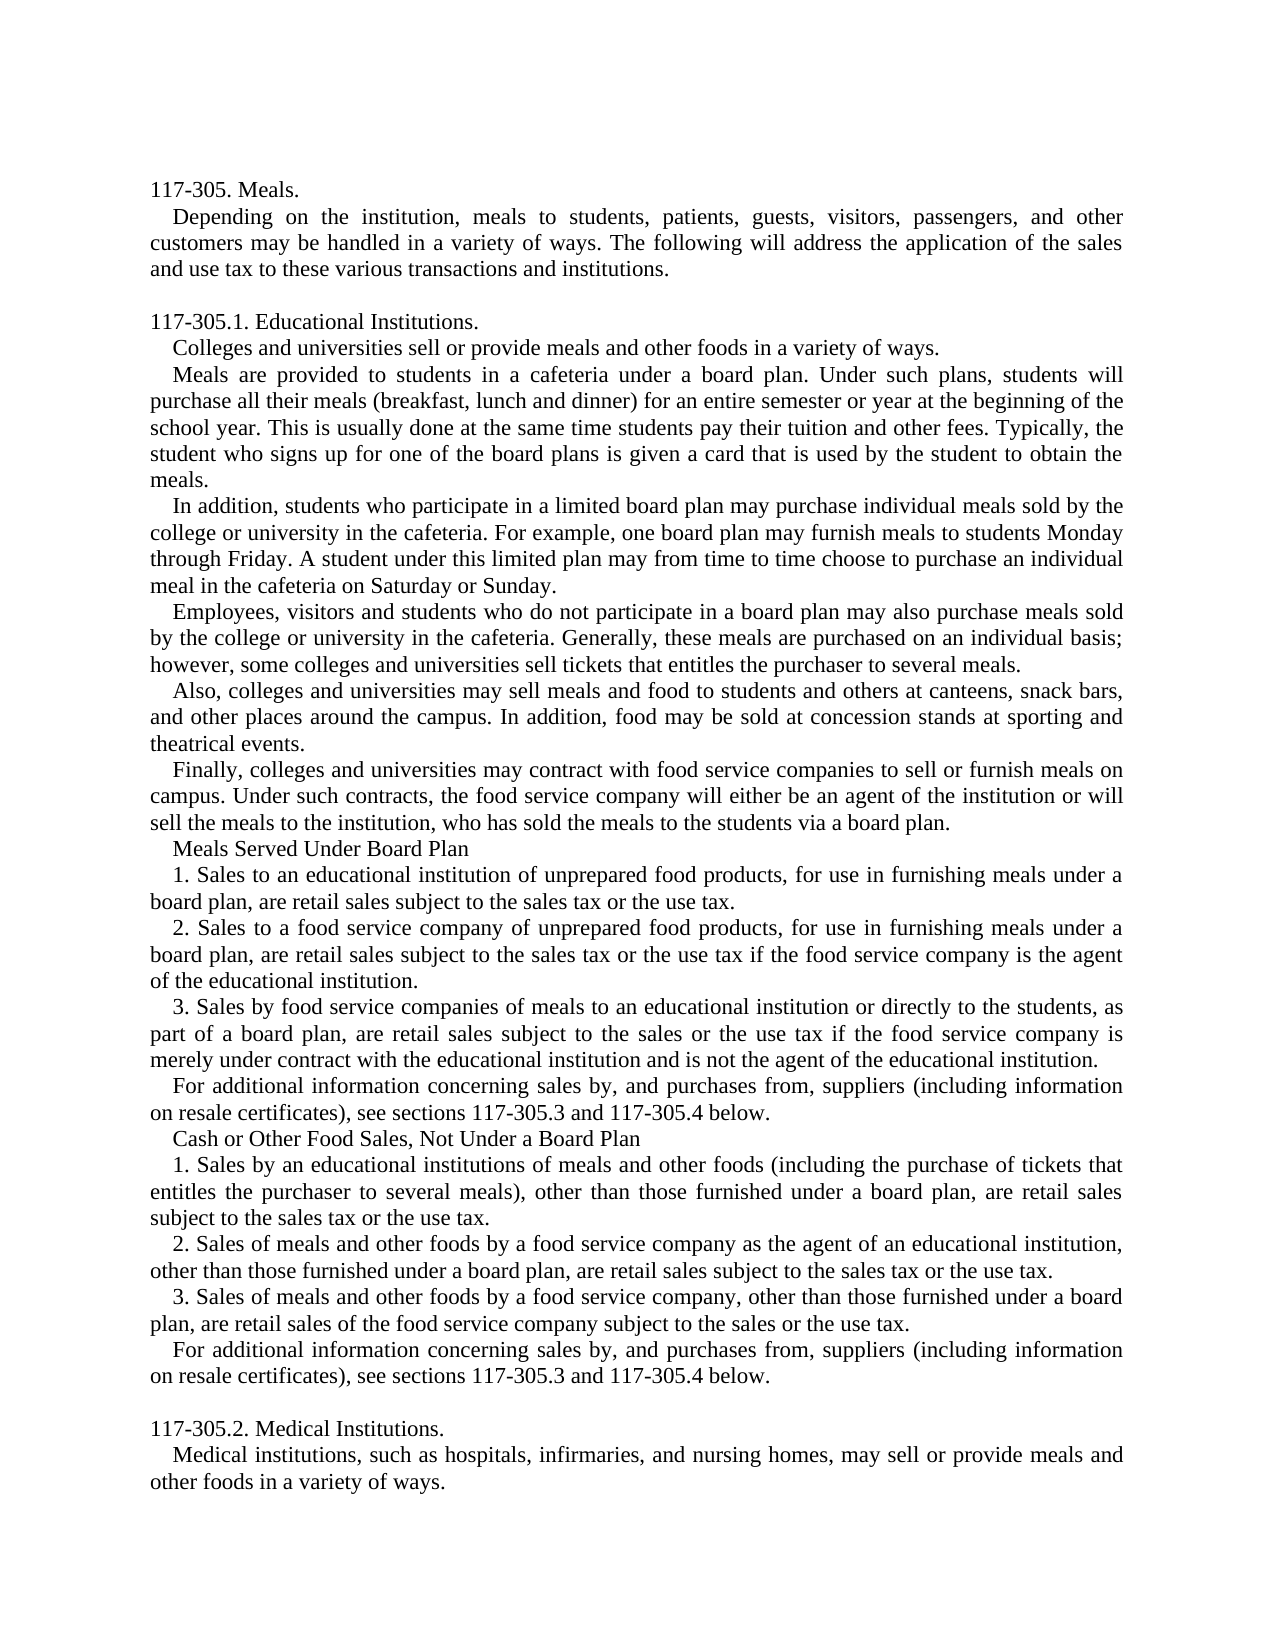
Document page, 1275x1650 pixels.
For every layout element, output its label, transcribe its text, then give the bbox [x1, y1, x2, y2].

text For additional information concerning sales by, and purchases from, suppliers (including information on resale certificates), see sections 117-305.3 and 117-305.4 below. [150, 1336, 1125, 1389]
text Also, colleges and universities may sell meals and food to students and others at canteens, snack bars, and other places around the campus. In addition, food may be sold at concession stands at sporting and theatrical events. [150, 677, 1125, 756]
text 2. Sales to a food service company of unprepared food products, for use in furnishing meals under a board plan, are retail sales subject to the sales tax or the use tax if the food service company is the agent of the educational institution. [150, 914, 1125, 993]
text Finally, colleges and universities may contract with food service companies to sell or furnish meals on campus. Under such contracts, the food service company will either be an agent of the institution or will sell the meals to the institution, who has sold the meals to the students via a board plan. [150, 756, 1125, 835]
text 2. Sales of meals and other foods by a food service company as the agent of an educational institution, other than those furnished under a board plan, are retail sales subject to the sales tax or the use tax. [150, 1231, 1125, 1283]
text Colleges and universities sell or provide meals and other foods in a variety of ways. [150, 334, 1125, 361]
text 1. Sales to an educational institution of unprepared food products, for use in furnishing meals under a board plan, are retail sales subject to the sales tax or the use tax. [150, 862, 1125, 914]
text 117-305.2. Medical Institutions. [150, 1415, 1125, 1441]
text In addition, students who participate in a limited board plan may purchase individual meals sold by the college or university in the cafeteria. For example, one board plan may furnish meals to students Monday through Friday. A student under this limited plan may from time to time choose to purchase an individual meal in the cafeteria on Saturday or Sunday. [150, 493, 1125, 598]
text 3. Sales of meals and other foods by a food service company, other than those furnished under a board plan, are retail sales of the food service company subject to the sales or the use tax. [150, 1283, 1125, 1336]
text 1. Sales by an educational institutions of meals and other foods (including the purchase of tickets that entitles the purchaser to several meals), other than those furnished under a board plan, are retail sales subject to the sales tax or the use tax. [150, 1151, 1125, 1231]
text Meals are provided to students in a cafeteria under a board plan. Under such plans, students will purchase all their meals (breakfast, lunch and dinner) for an entire semester or year at the beginning of the school year. This is usually done at the same time students pay their tuition and other fees. Typically, the student who signs up for one of the board plans is given a card that is used by the student to obtain the meals. [150, 361, 1125, 493]
text Medical institutions, such as hospitals, infirmaries, and nursing homes, may sell or provide meals and other foods in a variety of ways. [150, 1441, 1125, 1494]
text 117-305.1. Educational Institutions. [150, 308, 1125, 334]
text Depending on the institution, meals to students, patients, guests, visitors, passengers, and other customers may be handled in a variety of ways. The following will address the application of the sales and use tax to these various transactions and institutions. [150, 203, 1125, 282]
text Meals Served Under Board Plan [150, 835, 1125, 862]
text Cash or Other Food Sales, Not Under a Board Plan [150, 1125, 1125, 1151]
text 3. Sales by food service companies of meals to an educational institution or directly to the students, as part of a board plan, are retail sales subject to the sales or the use tax if the food service company is merely under contract with the educational institution and is not the agent of the educational institution. [150, 993, 1125, 1072]
text For additional information concerning sales by, and purchases from, suppliers (including information on resale certificates), see sections 117-305.3 and 117-305.4 below. [150, 1072, 1125, 1125]
text 117-305. Meals. [150, 176, 1125, 203]
text Employees, visitors and students who do not participate in a board plan may also purchase meals sold by the college or university in the cafeteria. Generally, these meals are purchased on an individual basis; however, some colleges and universities sell tickets that entitles the purchaser to several meals. [150, 598, 1125, 677]
